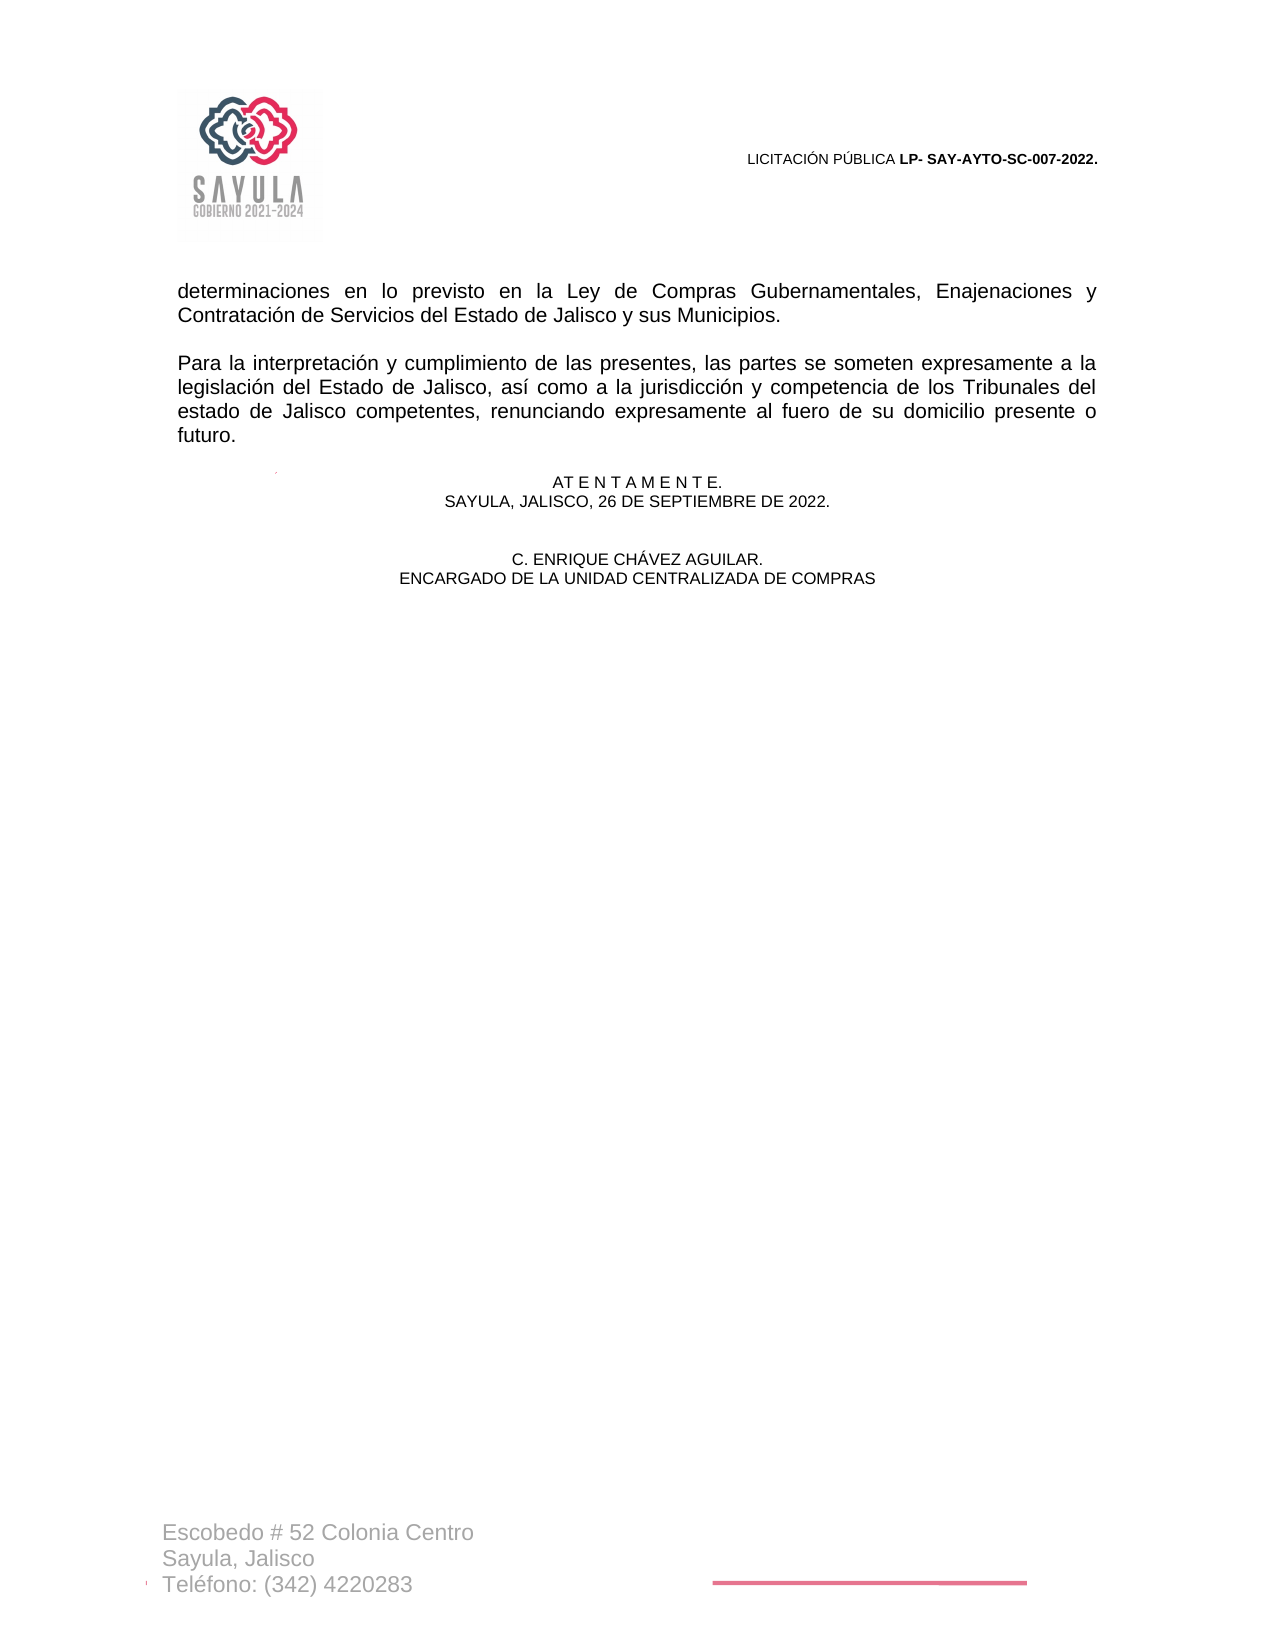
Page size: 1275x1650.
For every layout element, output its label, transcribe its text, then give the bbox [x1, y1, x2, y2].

text Para la interpretación y cumplimiento de las presentes, las partes se someten expresamente a la legislación del Estado de Jalisco, así como a la jurisdicción y competencia de los Tribunales del estado de Jalisco competentes, renunciando expresamente al fuero de su domicilio presente o futuro. [177, 351, 1098, 447]
text SAYULA, JALISCO, 26 DE SEPTIEMBRE DE 2022. [177, 492, 1098, 511]
text AT E N T A M E N T E. [177, 473, 1098, 492]
text C. ENRIQUE CHÁVEZ AGUILAR. [177, 550, 1098, 569]
picture [177, 89, 323, 242]
text ENCARGADO DE LA UNIDAD CENTRALIZADA DE COMPRAS [177, 569, 1098, 588]
